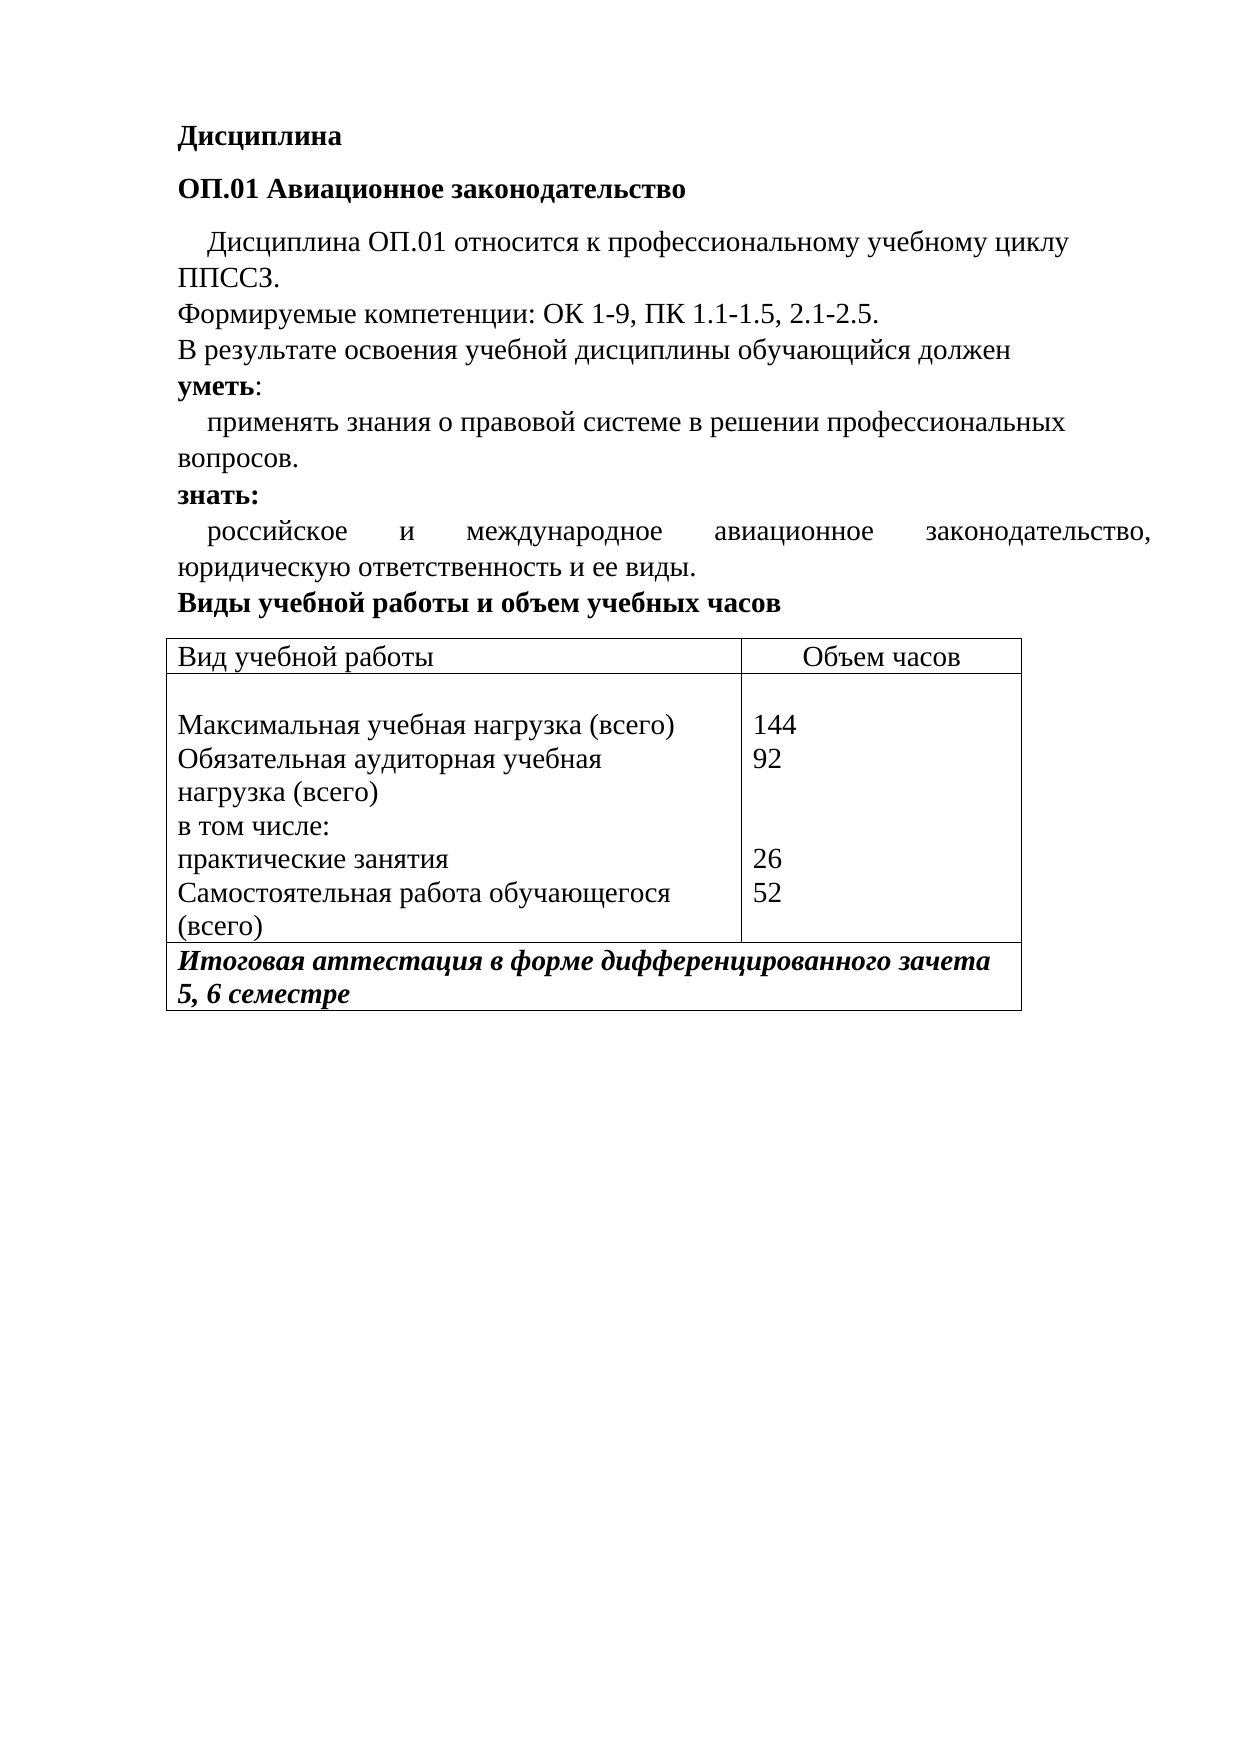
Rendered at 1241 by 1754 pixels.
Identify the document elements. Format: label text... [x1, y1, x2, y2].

text уметь: [177, 368, 1152, 402]
text В результате освоения учебной дисциплины обучающийся должен [177, 332, 1152, 366]
text применять знания о правовой системе в решении профессиональных вопросов. [177, 404, 1152, 474]
table_cell 144 92 26 52 [742, 674, 1021, 942]
text Дисциплина [177, 118, 1152, 152]
text Виды учебной работы и объем учебных часов [177, 585, 1152, 619]
text знать: [177, 477, 1152, 510]
text Формируемые компетенции: ОК 1-9, ПК 1.1-1.5, 2.1-2.5. [177, 296, 1152, 329]
text ОП.01 Авиационное законодательство [177, 171, 1152, 204]
table_cell Итоговая аттестация в форме дифференцированного зачета 5, 6 семестре [167, 943, 1021, 1010]
table_header Вид учебной работы [167, 639, 741, 673]
table_cell Максимальная учебная нагрузка (всего) Обязательная аудиторная учебная нагрузка (всего) в том числе: практические занятия Самостоятельная работа обучающегося (всего) [167, 674, 741, 942]
table_header Объем часов [742, 639, 1021, 673]
text Дисциплина ОП.01 относится к профессиональному учебному циклу ППССЗ. [177, 224, 1152, 293]
text российское и международное авиационное законодательство, юридическую ответственность и ее виды. [177, 513, 1152, 583]
